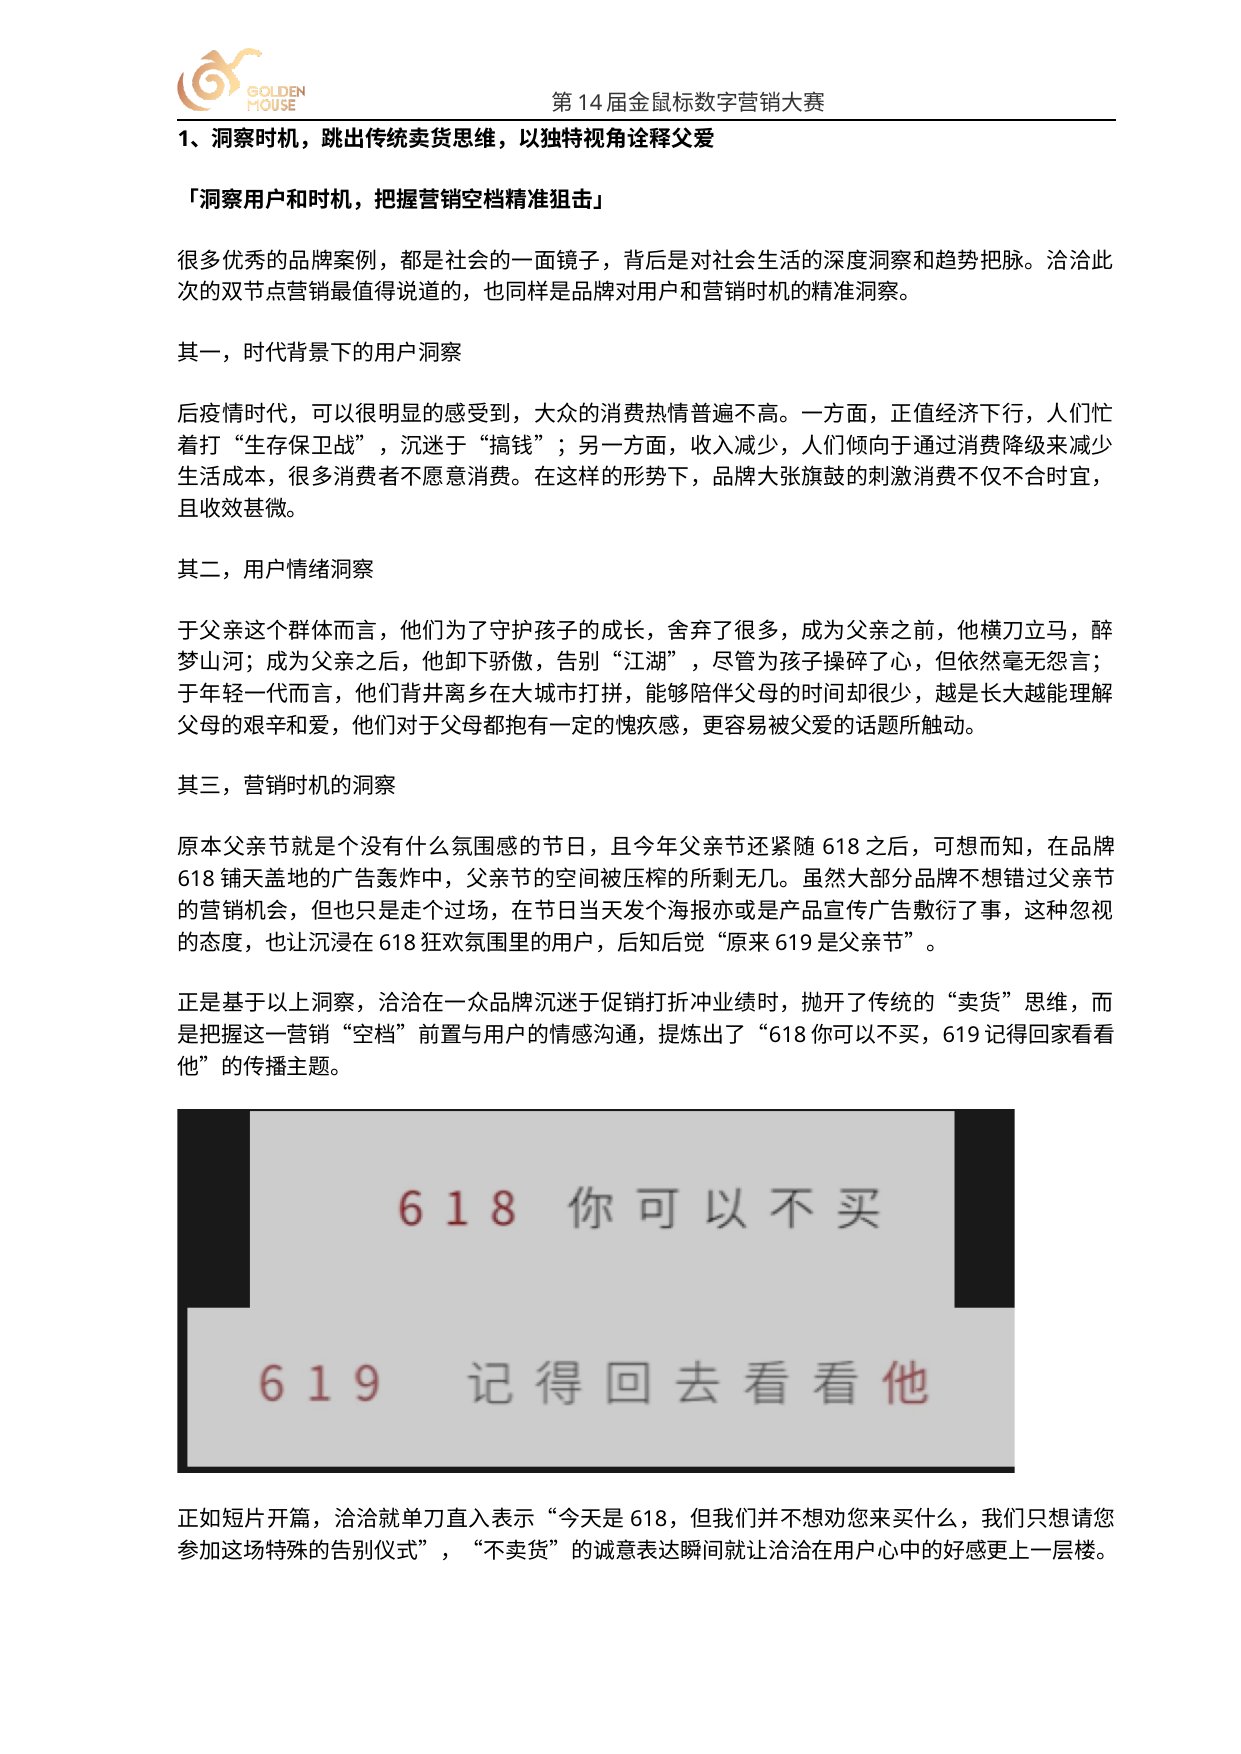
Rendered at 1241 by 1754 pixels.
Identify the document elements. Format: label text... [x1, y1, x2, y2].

picture [177, 48, 305, 111]
text 正是基于以上洞察，洽洽在一众品牌沉迷于促销打折冲业绩时，抛开了传统的“卖货”思维，而是把握这一营销“空档”前置与用户的情感沟通，提炼出了“618你可以不买，619记得回家看看他”的传播主题。 [177, 985, 1116, 1081]
text 正如短片开篇，洽洽就单刀直入表示“今天是618，但我们并不想劝您来买什么，我们只想请您参加这场特殊的告别仪式”，“不卖货”的诚意表达瞬间就让洽洽在用户心中的好感更上一层楼。 [177, 1501, 1116, 1565]
text 「洞察用户和时机，把握营销空档精准狙击」 [177, 182, 1116, 213]
picture [177, 1109, 1015, 1473]
text 于父亲这个群体而言，他们为了守护孩子的成长，舍弃了很多，成为父亲之前，他横刀立马，醉梦山河；成为父亲之后，他卸下骄傲，告别“江湖”，尽管为孩子操碎了心，但依然毫无怨言；于年轻一代而言，他们背井离乡在大城市打拼，能够陪伴父母的时间却很少，越是长大越能理解父母的艰辛和爱，他们对于父母都抱有一定的愧疚感，更容易被父爱的话题所触动。 [177, 613, 1116, 739]
text 其一，时代背景下的用户洞察 [177, 335, 1116, 367]
text 其二，用户情绪洞察 [177, 552, 1116, 583]
text 后疫情时代，可以很明显的感受到，大众的消费热情普遍不高。一方面，正值经济下行，人们忙着打“生存保卫战”，沉迷于“搞钱”；另一方面，收入减少，人们倾向于通过消费降级来减少生活成本，很多消费者不愿意消费。在这样的形势下，品牌大张旗鼓的刺激消费不仅不合时宜，且收效甚微。 [177, 396, 1116, 523]
text 其三，营销时机的洞察 [177, 768, 1116, 800]
text 1、洞察时机，跳出传统卖货思维，以独特视角诠释父爱 [177, 121, 1116, 153]
text 很多优秀的品牌案例，都是社会的一面镜子，背后是对社会生活的深度洞察和趋势把脉。洽洽此次的双节点营销最值得说道的，也同样是品牌对用户和营销时机的精准洞察。 [177, 243, 1116, 306]
text 原本父亲节就是个没有什么氛围感的节日，且今年父亲节还紧随618之后，可想而知，在品牌618铺天盖地的广告轰炸中，父亲节的空间被压榨的所剩无几。虽然大部分品牌不想错过父亲节的营销机会，但也只是走个过场，在节日当天发个海报亦或是产品宣传广告敷衍了事，这种忽视的态度，也让沉浸在618狂欢氛围里的用户，后知后觉“原来619是父亲节”。 [177, 829, 1116, 956]
